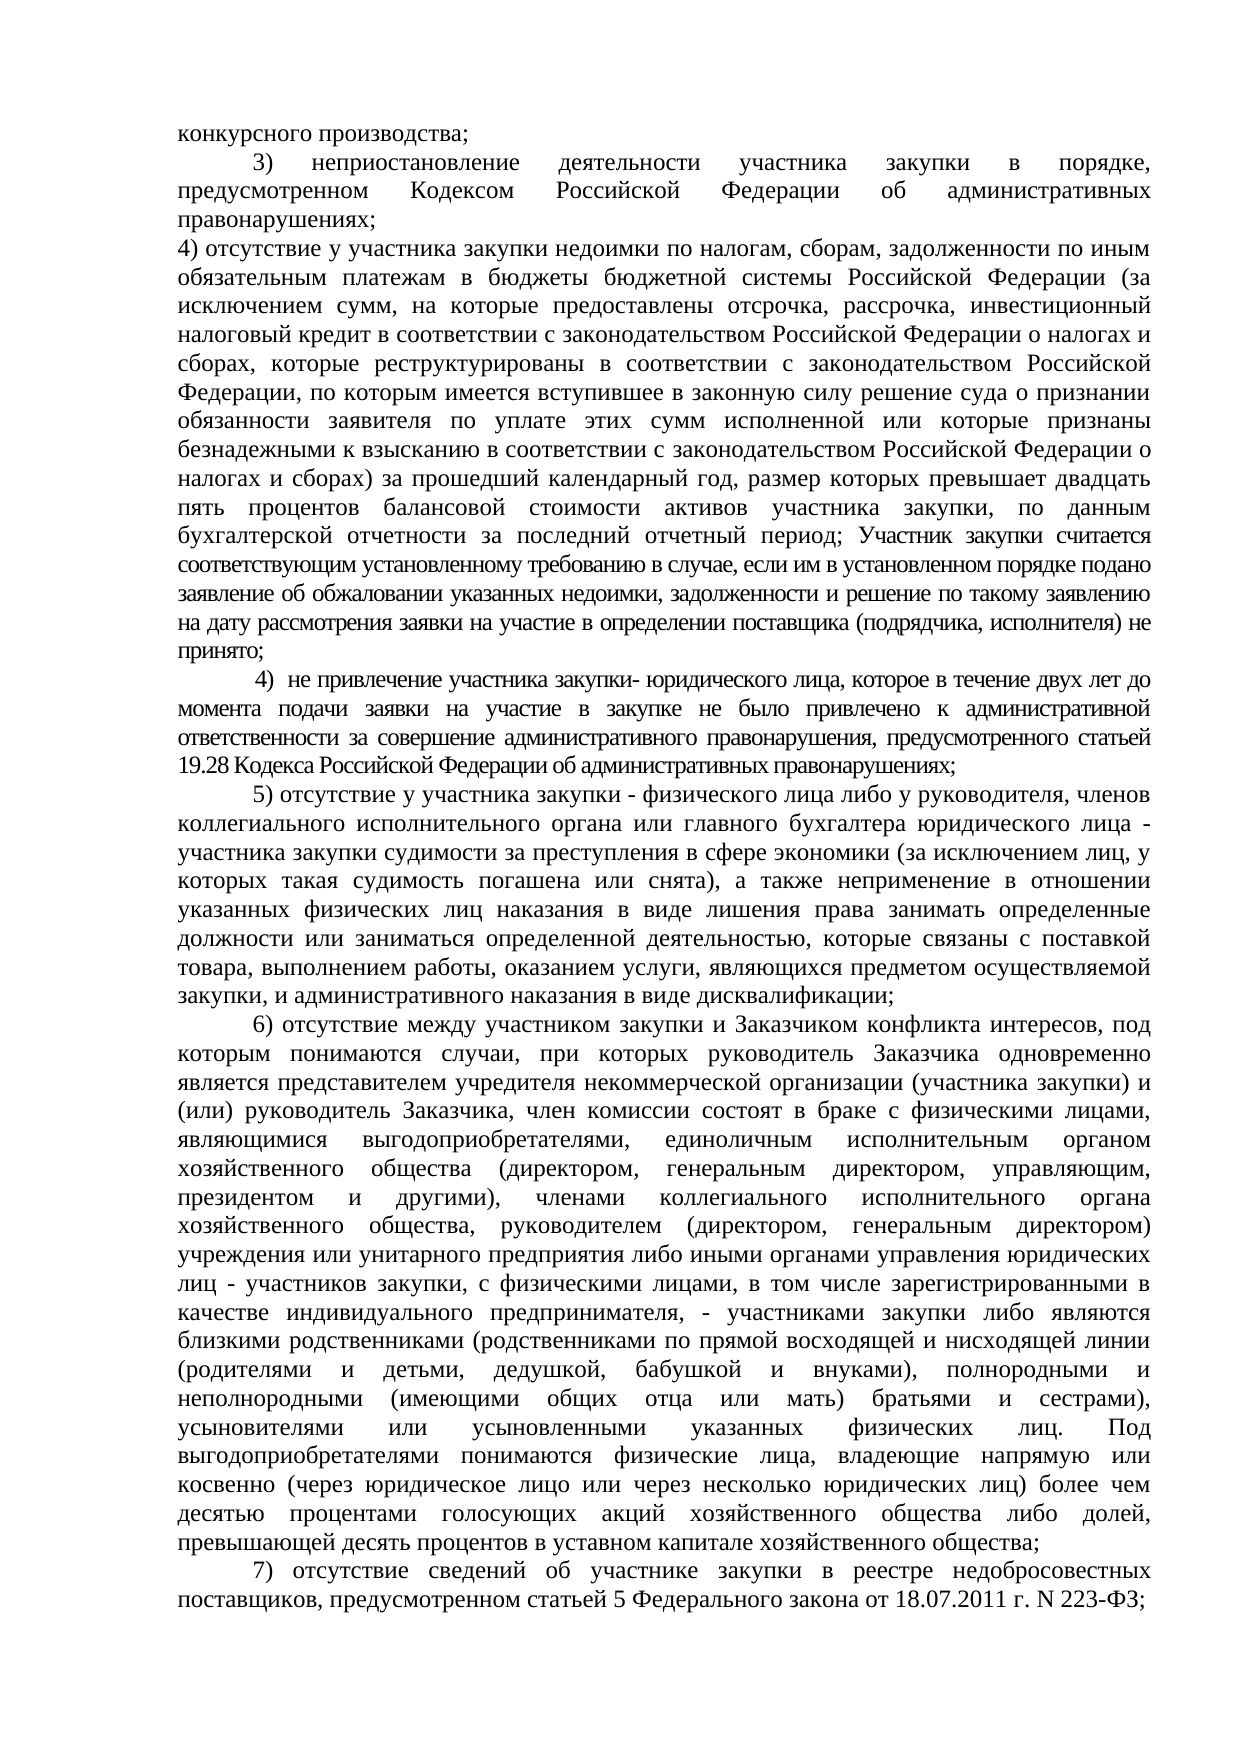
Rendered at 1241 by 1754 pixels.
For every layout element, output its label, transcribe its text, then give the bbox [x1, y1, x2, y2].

text 3) неприостановление деятельности участника закупки в порядке, предусмотренном Кодексом Российской Федерации об административных правонарушениях; [177, 147, 1152, 233]
text 4) не привлечение участника закупки- юридического лица, которое в течение двух лет до момента подачи заявки на участие в закупке не было привлечено к административной ответственности за совершение административного правонарушения, предусмотренного статьей 19.28 Кодекса Российской Федерации об административных правонарушениях; [177, 664, 1152, 779]
text 7) отсутствие сведений об участнике закупки в реестре недобросовестных поставщиков, предусмотренном статьей 5 Федерального закона от 18.07.2011 г. N 223-ФЗ; [177, 1556, 1152, 1613]
text 5) отсутствие у участника закупки - физического лица либо у руководителя, членов коллегиального исполнительного органа или главного бухгалтера юридического лица - участника закупки судимости за преступления в сфере экономики (за исключением лиц, у которых такая судимость погашена или снята), а также неприменение в отношении указанных физических лиц наказания в виде лишения права занимать определенные должности или заниматься определенной деятельностью, которые связаны с поставкой товара, выполнением работы, оказанием услуги, являющихся предметом осуществляемой закупки, и административного наказания в виде дисквалификации; [177, 779, 1152, 1009]
text 6) отсутствие между участником закупки и Заказчиком конфликта интересов, под которым понимаются случаи, при которых руководитель Заказчика одновременно является представителем учредителя некоммерческой организации (участника закупки) и (или) руководитель Заказчика, член комиссии состоят в браке с физическими лицами, являющимися выгодоприобретателями, единоличным исполнительным органом хозяйственного общества (директором, генеральным директором, управляющим, президентом и другими), членами коллегиального исполнительного органа хозяйственного общества, руководителем (директором, генеральным директором) учреждения или унитарного предприятия либо иными органами управления юридических лиц - участников закупки, с физическими лицами, в том числе зарегистрированными в качестве индивидуального предпринимателя, - участниками закупки либо являются близкими родственниками (родственниками по прямой восходящей и нисходящей линии (родителями и детьми, дедушкой, бабушкой и внуками), полнородными и неполнородными (имеющими общих отца или мать) братьями и сестрами), усыновителями или усыновленными указанных физических лиц. Под выгодоприобретателями понимаются физические лица, владеющие напрямую или косвенно (через юридическое лицо или через несколько юридических лиц) более чем десятью процентами голосующих акций хозяйственного общества либо долей, превышающей десять процентов в уставном капитале хозяйственного общества; [177, 1009, 1152, 1556]
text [177, 118, 1152, 147]
text 4) отсутствие у участника закупки недоимки по налогам, сборам, задолженности по иным обязательным платежам в бюджеты бюджетной системы Российской Федерации (за исключением сумм, на которые предоставлены отсрочка, рассрочка, инвестиционный налоговый кредит в соответствии с законодательством Российской Федерации о налогах и сборах, которые реструктурированы в соответствии с законодательством Российской Федерации, по которым имеется вступившее в законную силу решение суда о признании обязанности заявителя по уплате этих сумм исполненной или которые признаны безнадежными к взысканию в соответствии с законодательством Российской Федерации о налогах и сборах) за прошедший календарный год, размер которых превышает двадцать пять процентов балансовой стоимости активов участника закупки, по данным бухгалтерской отчетности за последний отчетный период; Участник закупки считается соответствующим установленному требованию в случае, если им в установленном порядке подано заявление об обжаловании указанных недоимки, задолженности и решение по такому заявлению на дату рассмотрения заявки на участие в определении поставщика (подрядчика, исполнителя) не принято; [177, 233, 1152, 664]
